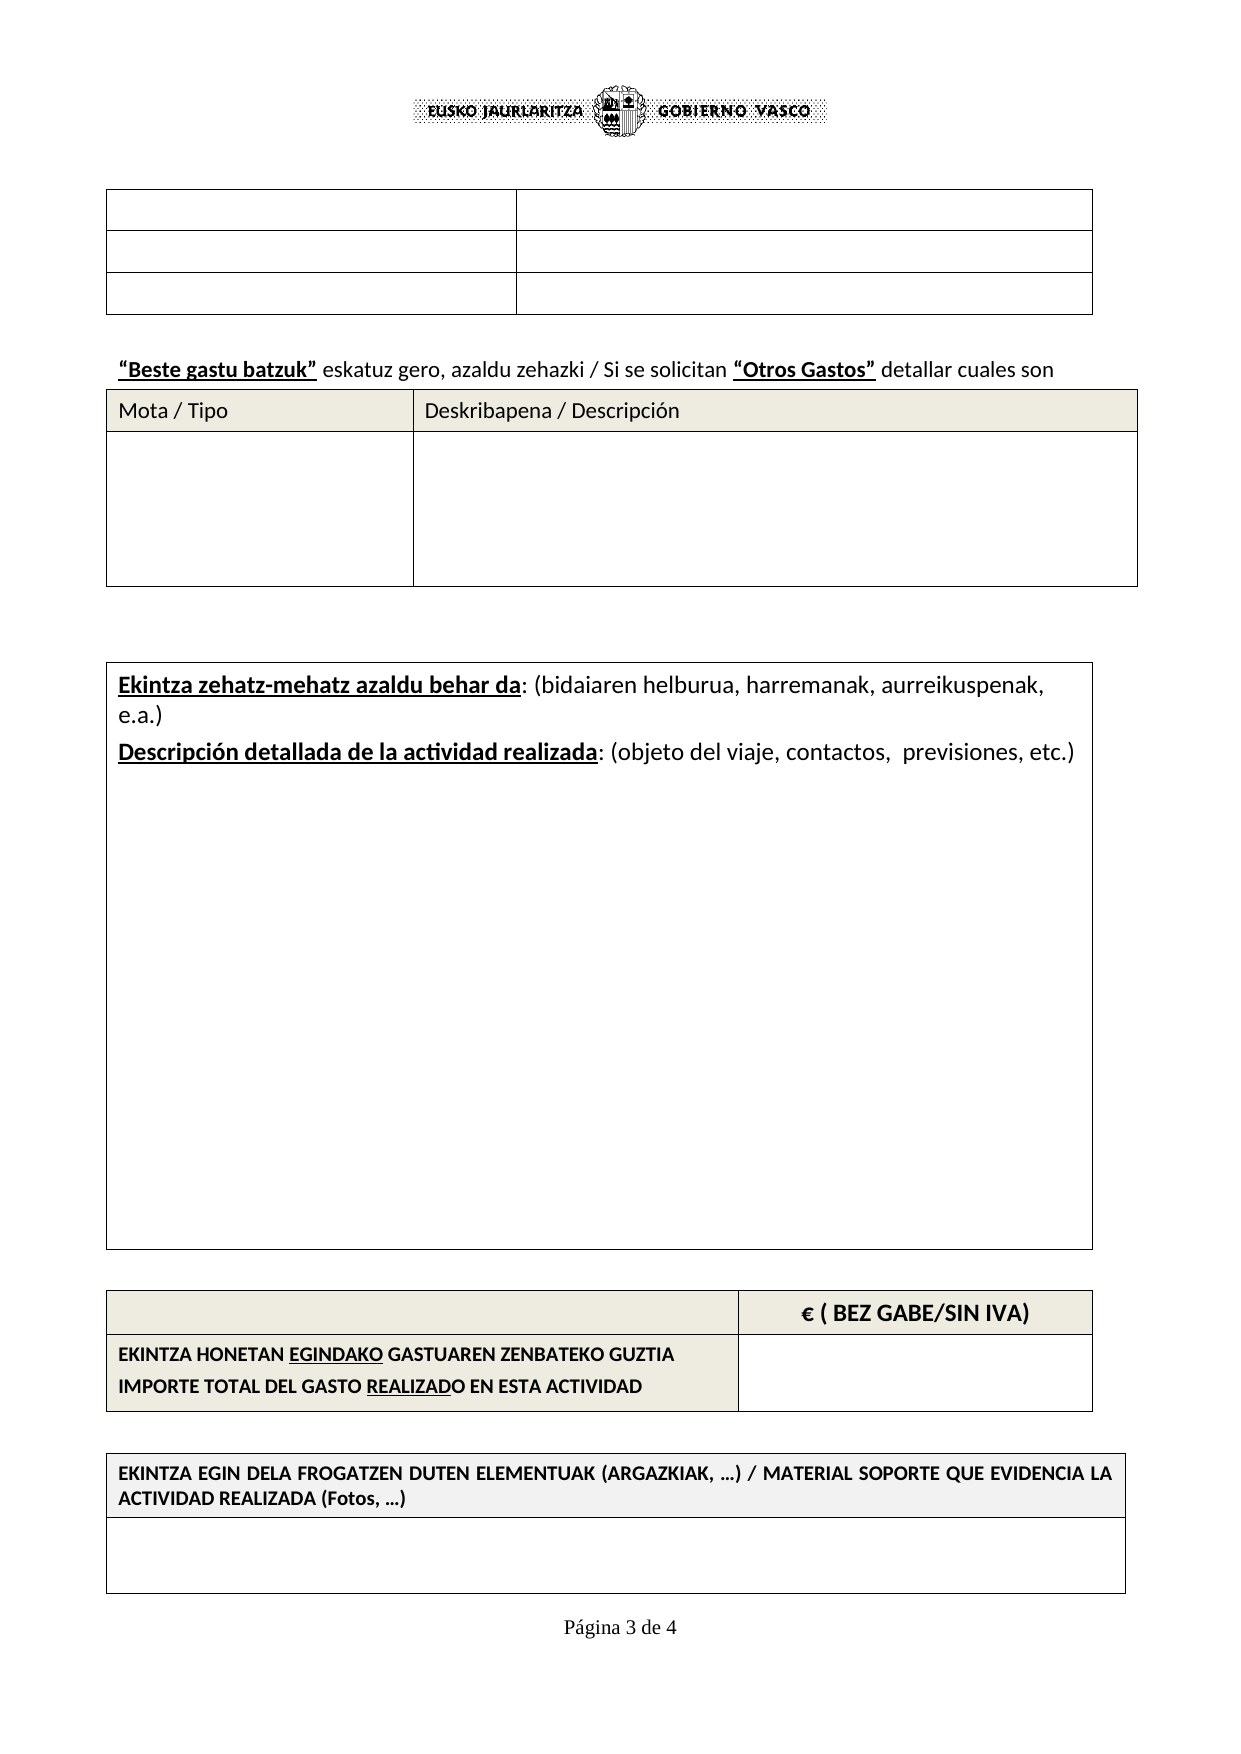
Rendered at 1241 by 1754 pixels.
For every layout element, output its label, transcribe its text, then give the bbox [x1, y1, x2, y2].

table_cell [517, 231, 1092, 272]
table_header [107, 1291, 738, 1334]
table_header EKINTZA EGIN DELA FROGATZEN DUTEN ELEMENTUAK (ARGAZKIAK, …) / MATERIAL SOPORTE QUE EVIDENCIA LA ACTIVIDAD REALIZADA (Fotos, …) [107, 1454, 1125, 1517]
table_cell [107, 190, 516, 230]
table_header € ( BEZ GABE/SIN IVA) [739, 1291, 1092, 1334]
table_header Deskribapena / Descripción [414, 390, 1137, 431]
table_header Mota / Tipo [107, 390, 413, 431]
table_cell [739, 1335, 1092, 1411]
table_cell [517, 273, 1092, 313]
table_cell [107, 432, 413, 586]
table_cell [414, 432, 1137, 586]
table_cell [107, 1518, 1125, 1593]
table_cell [107, 231, 516, 272]
table_cell EKINTZA HONETAN EGINDAKO GASTUAREN ZENBATEKO GUZTIA IMPORTE TOTAL DEL GASTO REALIZADO EN ESTA ACTIVIDAD [107, 1335, 738, 1411]
table_header Ekintza zehatz-mehatz azaldu behar da: (bidaiaren helburua, harremanak, aurreikuspenak, e.a.) Descripción detallada de la actividad realizada: (objeto del viaje, contactos, previsiones, etc.) [107, 663, 1092, 1248]
picture [413, 85, 827, 137]
table_cell [107, 273, 516, 313]
table_cell [517, 190, 1092, 230]
text “Beste gastu batzuk” eskatuz gero, azaldu zehazki / Si se solicitan “Otros Gastos” detallar cuales son [118, 355, 1122, 383]
